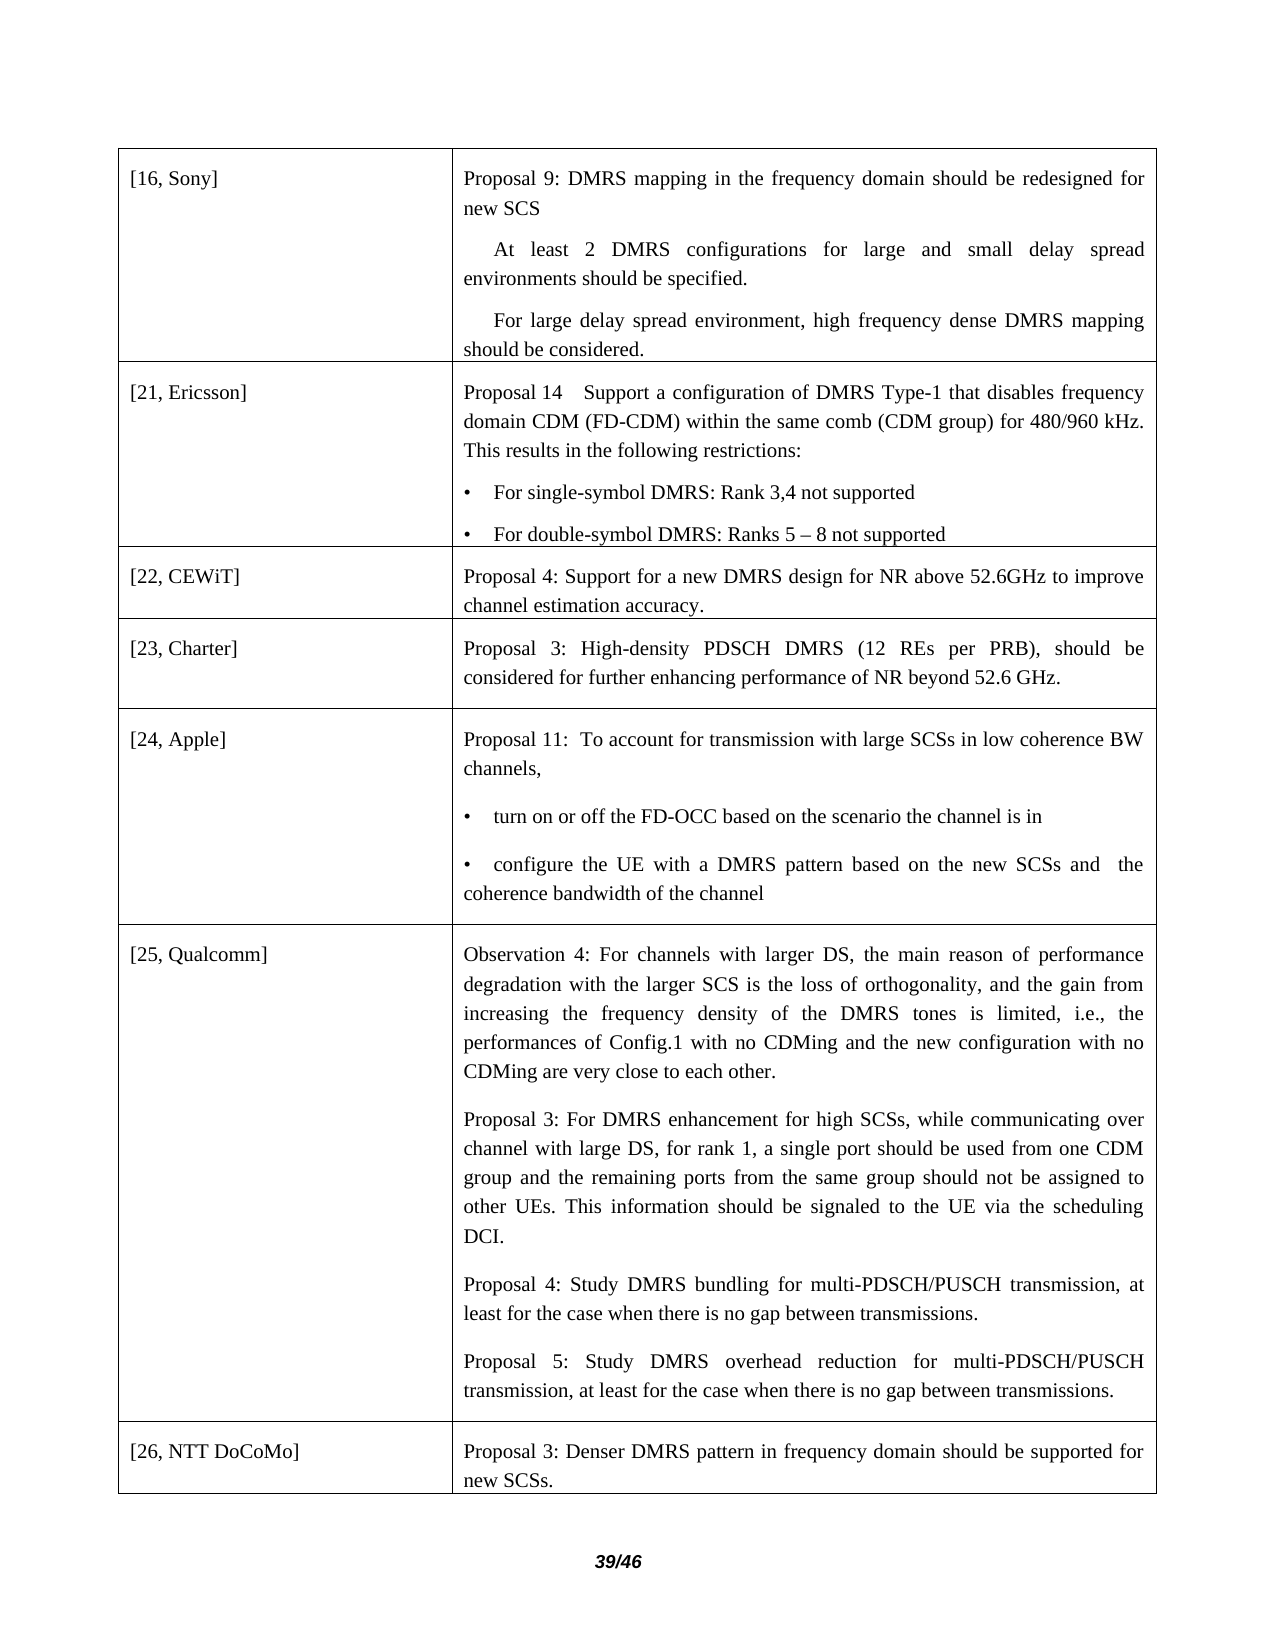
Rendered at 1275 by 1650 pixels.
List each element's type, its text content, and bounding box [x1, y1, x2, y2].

table_cell Proposal 3: Denser DMRS pattern in frequency domain should be supported for new SCSs. [453, 1422, 1156, 1492]
table_cell Proposal 11: To account for transmission with large SCSs in low coherence BW channels, • turn on or off the FD-OCC based on the scenario the channel is in • configure the UE with a DMRS pattern based on the new SCSs and the coherence bandwidth of the channel [453, 709, 1156, 924]
table_cell [22, CEWiT] [119, 547, 452, 617]
table_cell Proposal 4: Support for a new DMRS design for NR above 52.6GHz to improve channel estimation accuracy. [453, 547, 1156, 617]
table_cell [16, Sony] [119, 149, 452, 361]
table_cell Proposal 9: DMRS mapping in the frequency domain should be redesigned for new SCS  At least 2 DMRS configurations for large and small delay spread environments should be specified.  For large delay spread environment, high frequency dense DMRS mapping should be considered. [453, 149, 1156, 361]
table_cell [21, Ericsson] [119, 362, 452, 546]
table_cell [26, NTT DoCoMo] [119, 1422, 452, 1492]
table_cell [25, Qualcomm] [119, 925, 452, 1421]
table_cell [24, Apple] [119, 709, 452, 924]
table_cell Proposal 14 Support a configuration of DMRS Type-1 that disables frequency domain CDM (FD-CDM) within the same comb (CDM group) for 480/960 kHz. This results in the following restrictions: • For single-symbol DMRS: Rank 3,4 not supported • For double-symbol DMRS: Ranks 5 – 8 not supported [453, 362, 1156, 546]
table_cell Observation 4: For channels with larger DS, the main reason of performance degradation with the larger SCS is the loss of orthogonality, and the gain from increasing the frequency density of the DMRS tones is limited, i.e., the performances of Config.1 with no CDMing and the new configuration with no CDMing are very close to each other. Proposal 3: For DMRS enhancement for high SCSs, while communicating over channel with large DS, for rank 1, a single port should be used from one CDM group and the remaining ports from the same group should not be assigned to other UEs. This information should be signaled to the UE via the scheduling DCI. Proposal 4: Study DMRS bundling for multi-PDSCH/PUSCH transmission, at least for the case when there is no gap between transmissions. Proposal 5: Study DMRS overhead reduction for multi-PDSCH/PUSCH transmission, at least for the case when there is no gap between transmissions. [453, 925, 1156, 1421]
table_cell Proposal 3: High-density PDSCH DMRS (12 REs per PRB), should be considered for further enhancing performance of NR beyond 52.6 GHz. [453, 619, 1156, 708]
table_cell [23, Charter] [119, 619, 452, 708]
